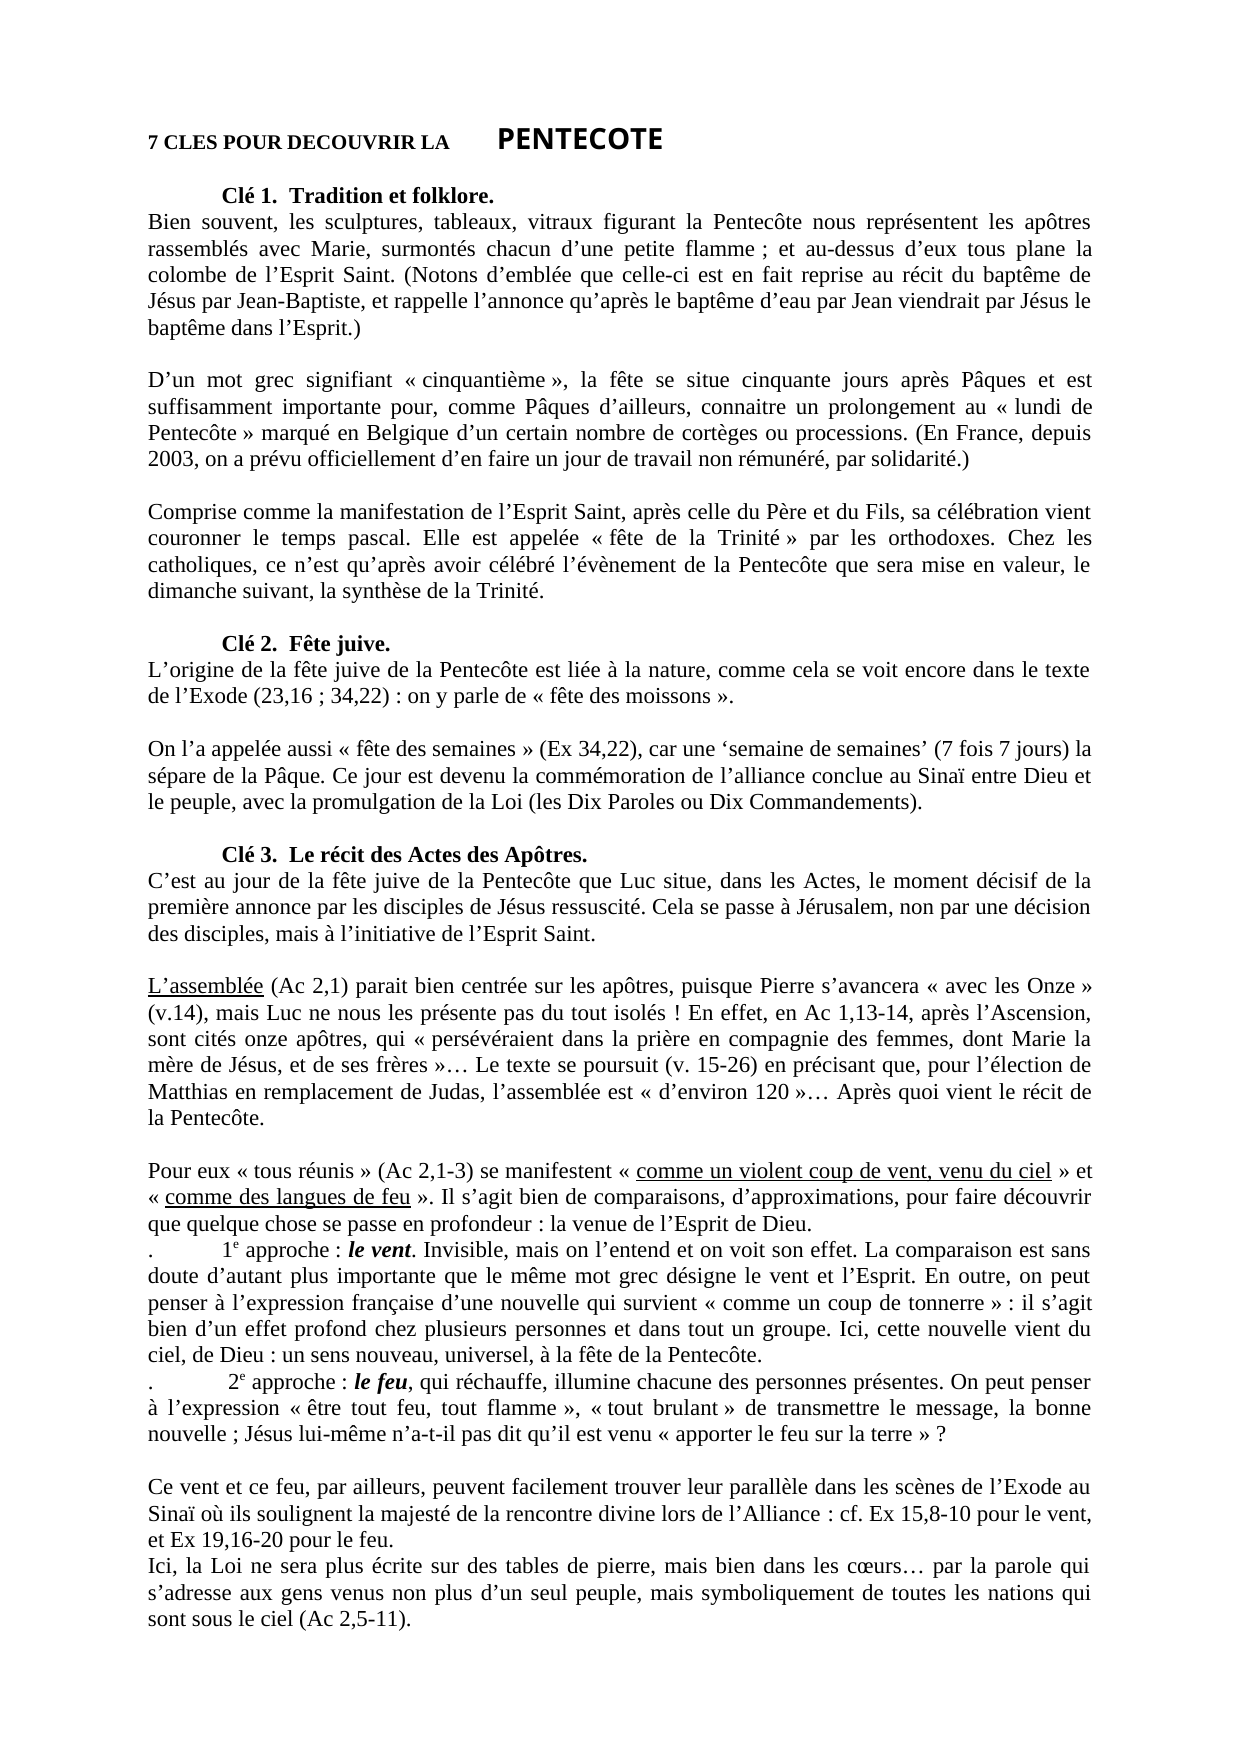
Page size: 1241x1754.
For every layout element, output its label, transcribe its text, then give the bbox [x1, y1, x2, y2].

text Ce vent et ce feu, par ailleurs, peuvent facilement trouver leur parallèle dans les scènes de l’Exode au Sinaï où ils soulignent la majesté de la rencontre divine lors de l’Alliance : cf. Ex 15,8-10 pour le vent, et Ex 19,16-20 pour le feu. [148, 1473, 1093, 1552]
text . 1e approche : le vent. Invisible, mais on l’entend et on voit son effet. La comparaison est sans doute d’autant plus importante que le même mot grec désigne le vent et l’Esprit. En outre, on peut penser à l’expression française d’une nouvelle qui survient « comme un coup de tonnerre » : il s’agit bien d’un effet profond chez plusieurs personnes et dans tout un groupe. Ici, cette nouvelle vient du ciel, de Dieu : un sens nouveau, universel, à la fête de la Pentecôte. [148, 1236, 1093, 1368]
text On l’a appelée aussi « fête des semaines » (Ex 34,22), car une ‘semaine de semaines’ (7 fois 7 jours) la sépare de la Pâque. Ce jour est devenu la commémoration de l’alliance conclue au Sinaï entre Dieu et le peuple, avec la promulgation de la Loi (les Dix Paroles ou Dix Commandements). [148, 735, 1093, 814]
text Clé 3. Le récit des Actes des Apôtres. [148, 841, 1093, 867]
text Pour eux « tous réunis » (Ac 2,1-3) se manifestent « comme un violent coup de vent, venu du ciel » et « comme des langues de feu ». Il s’agit bien de comparaisons, d’approximations, pour faire découvrir que quelque chose se passe en profondeur : la venue de l’Esprit de Dieu. [148, 1157, 1093, 1236]
text D’un mot grec signifiant « cinquantième », la fête se situe cinquante jours après Pâques et est suffisamment importante pour, comme Pâques d’ailleurs, connaitre un prolongement au « lundi de Pentecôte » marqué en Belgique d’un certain nombre de cortèges ou processions. (En France, depuis 2003, on a prévu officiellement d’en faire un jour de travail non rémunéré, par solidarité.) [148, 366, 1093, 472]
text Clé 1. Tradition et folklore. [221, 182, 1093, 208]
text Clé 2. Fête juive. [148, 630, 1093, 656]
text Ici, la Loi ne sera plus écrite sur des tables de pierre, mais bien dans les cœurs… par la parole qui s’adresse aux gens venus non plus d’un seul peuple, mais symboliquement de toutes les nations qui sont sous le ciel (Ac 2,5-11). [148, 1552, 1093, 1631]
text Comprise comme la manifestation de l’Esprit Saint, après celle du Père et du Fils, sa célébration vient couronner le temps pascal. Elle est appelée « fête de la Trinité » par les orthodoxes. Chez les catholiques, ce n’est qu’après avoir célébré l’évènement de la Pentecôte que sera mise en valeur, le dimanche suivant, la synthèse de la Trinité. [148, 498, 1093, 603]
text L’assemblée (Ac 2,1) parait bien centrée sur les apôtres, puisque Pierre s’avancera « avec les Onze » (v.14), mais Luc ne nous les présente pas du tout isolés ! En effet, en Ac 1,13-14, après l’Ascension, sont cités onze apôtres, qui « persévéraient dans la prière en compagnie des femmes, dont Marie la mère de Jésus, et de ses frères »… Le texte se poursuit (v. 15-26) en précisant que, pour l’élection de Matthias en remplacement de Judas, l’assemblée est « d’environ 120 »… Après quoi vient le récit de la Pentecôte. [148, 972, 1093, 1131]
text C’est au jour de la fête juive de la Pentecôte que Luc situe, dans les Actes, le moment décisif de la première annonce par les disciples de Jésus ressuscité. Cela se passe à Jérusalem, non par une décision des disciples, mais à l’initiative de l’Esprit Saint. [148, 867, 1093, 946]
text L’origine de la fête juive de la Pentecôte est liée à la nature, comme cela se voit encore dans le texte de l’Exode (23,16 ; 34,22) : on y parle de « fête des moissons ». [148, 656, 1093, 709]
text . 2e approche : le feu, qui réchauffe, illumine chacune des personnes présentes. On peut penser à l’expression « être tout feu, tout flamme », « tout brulant » de transmettre le message, la bonne nouvelle ; Jésus lui-même n’a-t-il pas dit qu’il est venu « apporter le feu sur la terre » ? [148, 1368, 1093, 1447]
subtitle 7 CLES POUR DECOUVRIR LA PENTECOTE [148, 118, 1093, 158]
text Bien souvent, les sculptures, tableaux, vitraux figurant la Pentecôte nous représentent les apôtres rassemblés avec Marie, surmontés chacun d’une petite flamme ; et au-dessus d’eux tous plane la colombe de l’Esprit Saint. (Notons d’emblée que celle-ci est en fait reprise au récit du baptême de Jésus par Jean-Baptiste, et rappelle l’annonce qu’après le baptême d’eau par Jean viendrait par Jésus le baptême dans l’Esprit.) [148, 208, 1093, 340]
